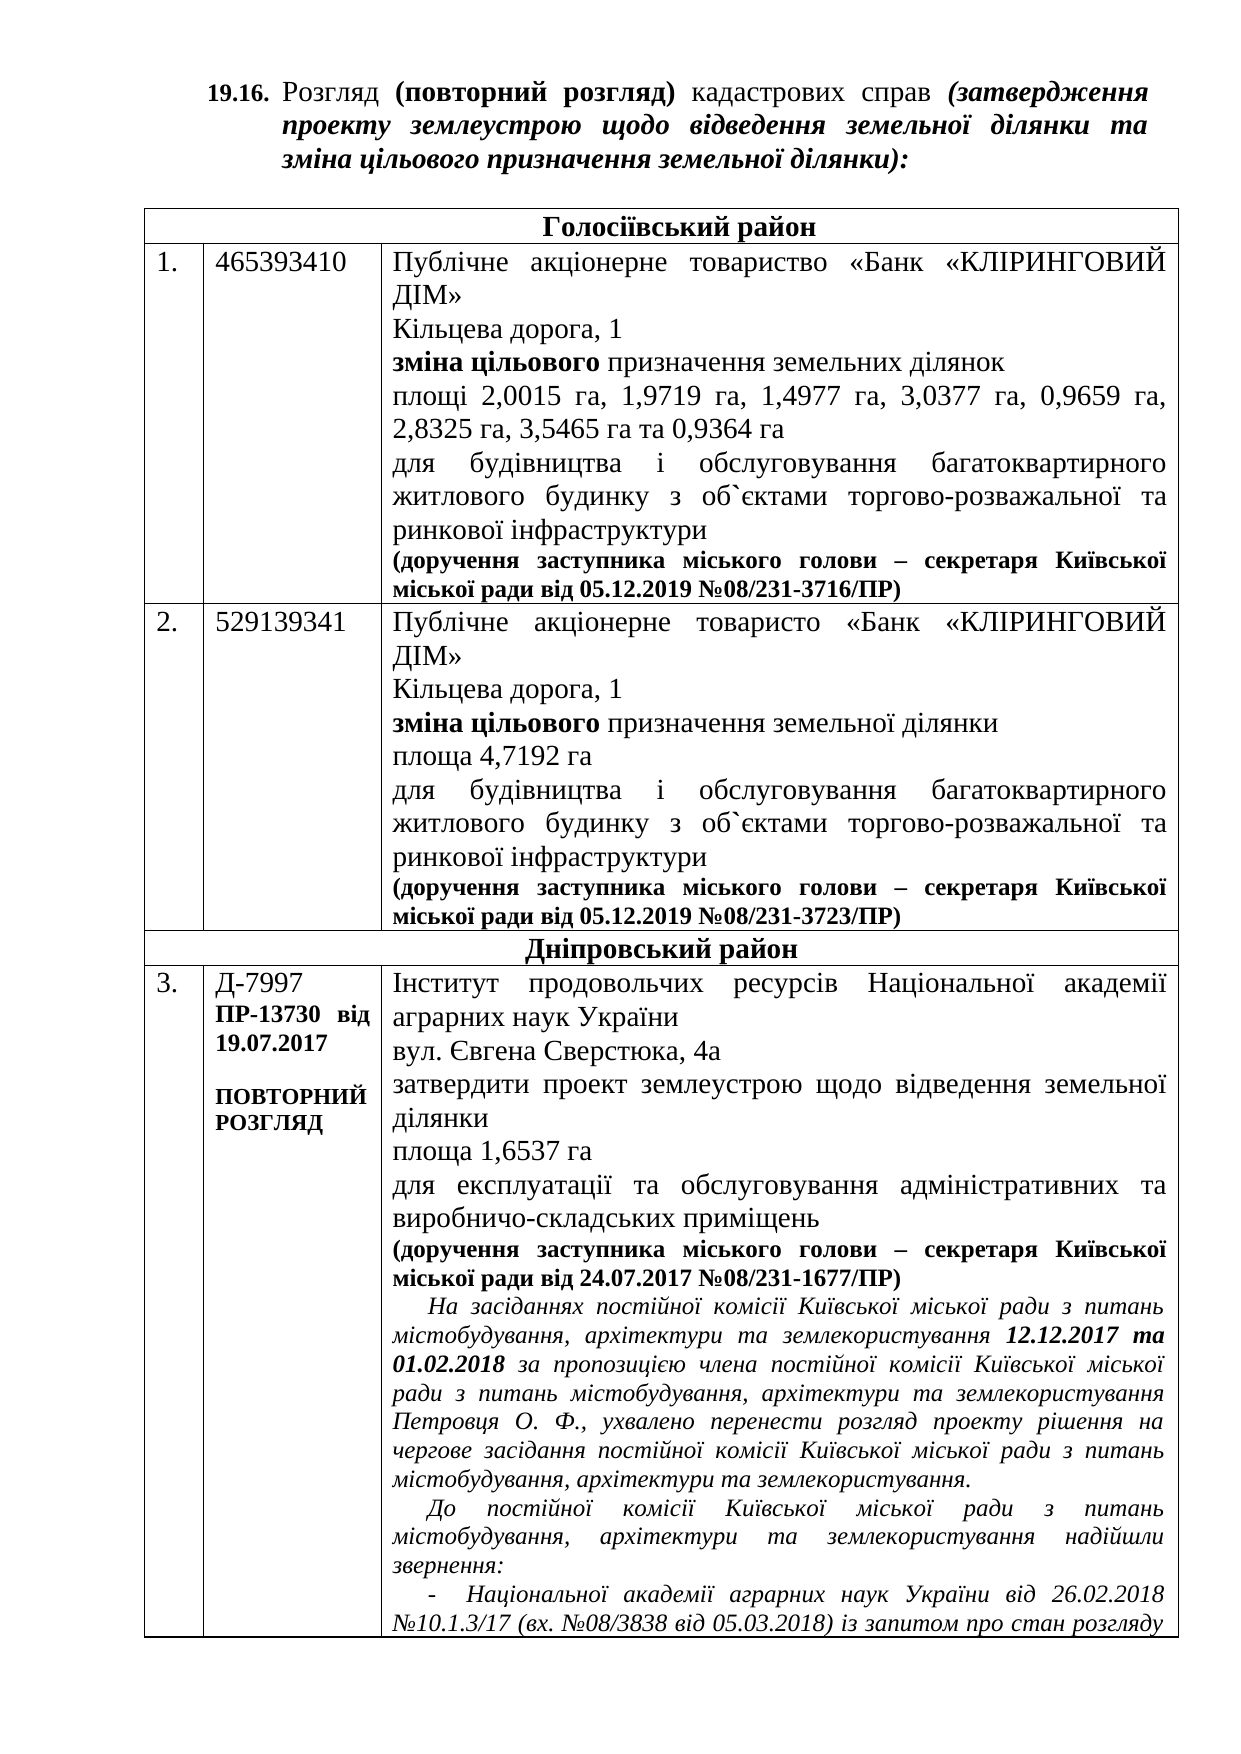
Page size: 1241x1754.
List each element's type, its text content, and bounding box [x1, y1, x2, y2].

table_cell [145, 966, 203, 1636]
table_cell [145, 604, 203, 930]
table_cell Публічне акціонерне товаристо «Банк «КЛІРИНГОВИЙ ДІМ» Кільцева дорога, 1 зміна цільового призначення земельної ділянки площа 4,7192 га для будівництва і обслуговування багатоквартирного житлового будинку з об`єктами торгово-розважальної та ринкової інфраструктури (доручення заступника міського голови – секретаря Київської міської ради від 05.12.2019 №08/231-3723/ПР) [382, 604, 1178, 930]
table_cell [204, 966, 381, 1636]
table_cell Дніпровський район [145, 931, 1178, 964]
list Розгляд (повторний розгляд) кадастрових справ (затвердження проекту землеустрою щодо відведення земельної ділянки та зміна цільового призначення земельної ділянки): [207, 74, 1151, 174]
table_cell Публічне акціонерне товариство «Банк «КЛІРИНГОВИЙ ДІМ» Кільцева дорога, 1 зміна цільового призначення земельних ділянок площі 2,0015 га, 1,9719 га, 1,4977 га, 3,0377 га, 0,9659 га, 2,8325 га, 3,5465 га та 0,9364 га для будівництва і обслуговування багатоквартирного житлового будинку з об`єктами торгово-розважальної та ринкової інфраструктури (доручення заступника міського голови – секретаря Київської міської ради від 05.12.2019 №08/231-3716/ПР) [382, 244, 1178, 603]
table_cell [145, 244, 203, 603]
table_cell 529139341 [204, 604, 381, 930]
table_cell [382, 966, 1178, 1636]
table_cell 465393410 [204, 244, 381, 603]
table_header Голосіївський район [145, 209, 1178, 243]
